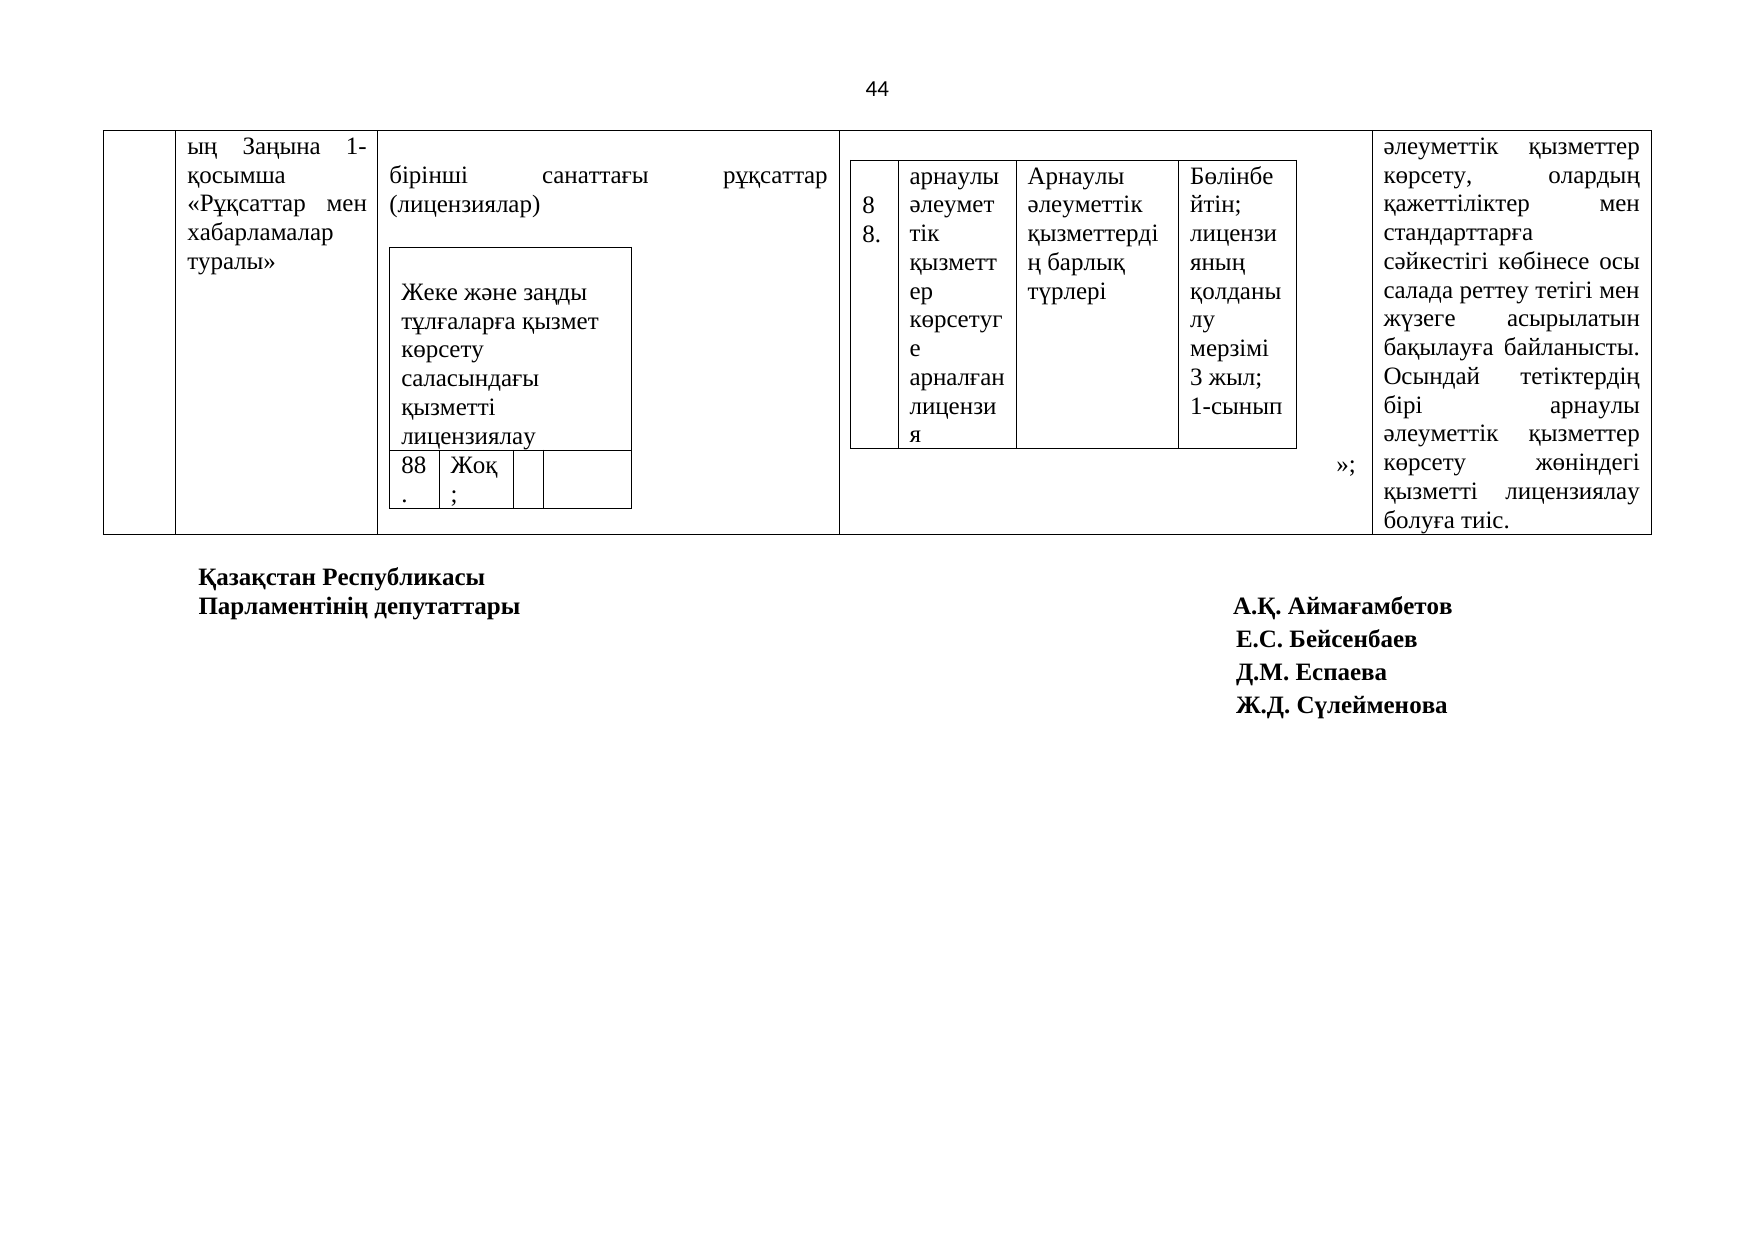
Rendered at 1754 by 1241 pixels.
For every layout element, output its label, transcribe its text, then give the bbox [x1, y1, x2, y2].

table_cell [104, 131, 175, 533]
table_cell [1373, 131, 1651, 533]
text Е.С. Бейсенбаев [118, 624, 1636, 653]
text Қазақстан Республикасы [118, 562, 1636, 591]
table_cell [378, 131, 839, 533]
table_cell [176, 131, 377, 533]
text Д.М. Еспаева [118, 657, 1636, 686]
text Парламентінің депутаттары А.Қ. Аймағамбетов [118, 591, 1636, 620]
text Ж.Д. Сүлейменова [118, 690, 1636, 719]
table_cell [840, 131, 1372, 533]
